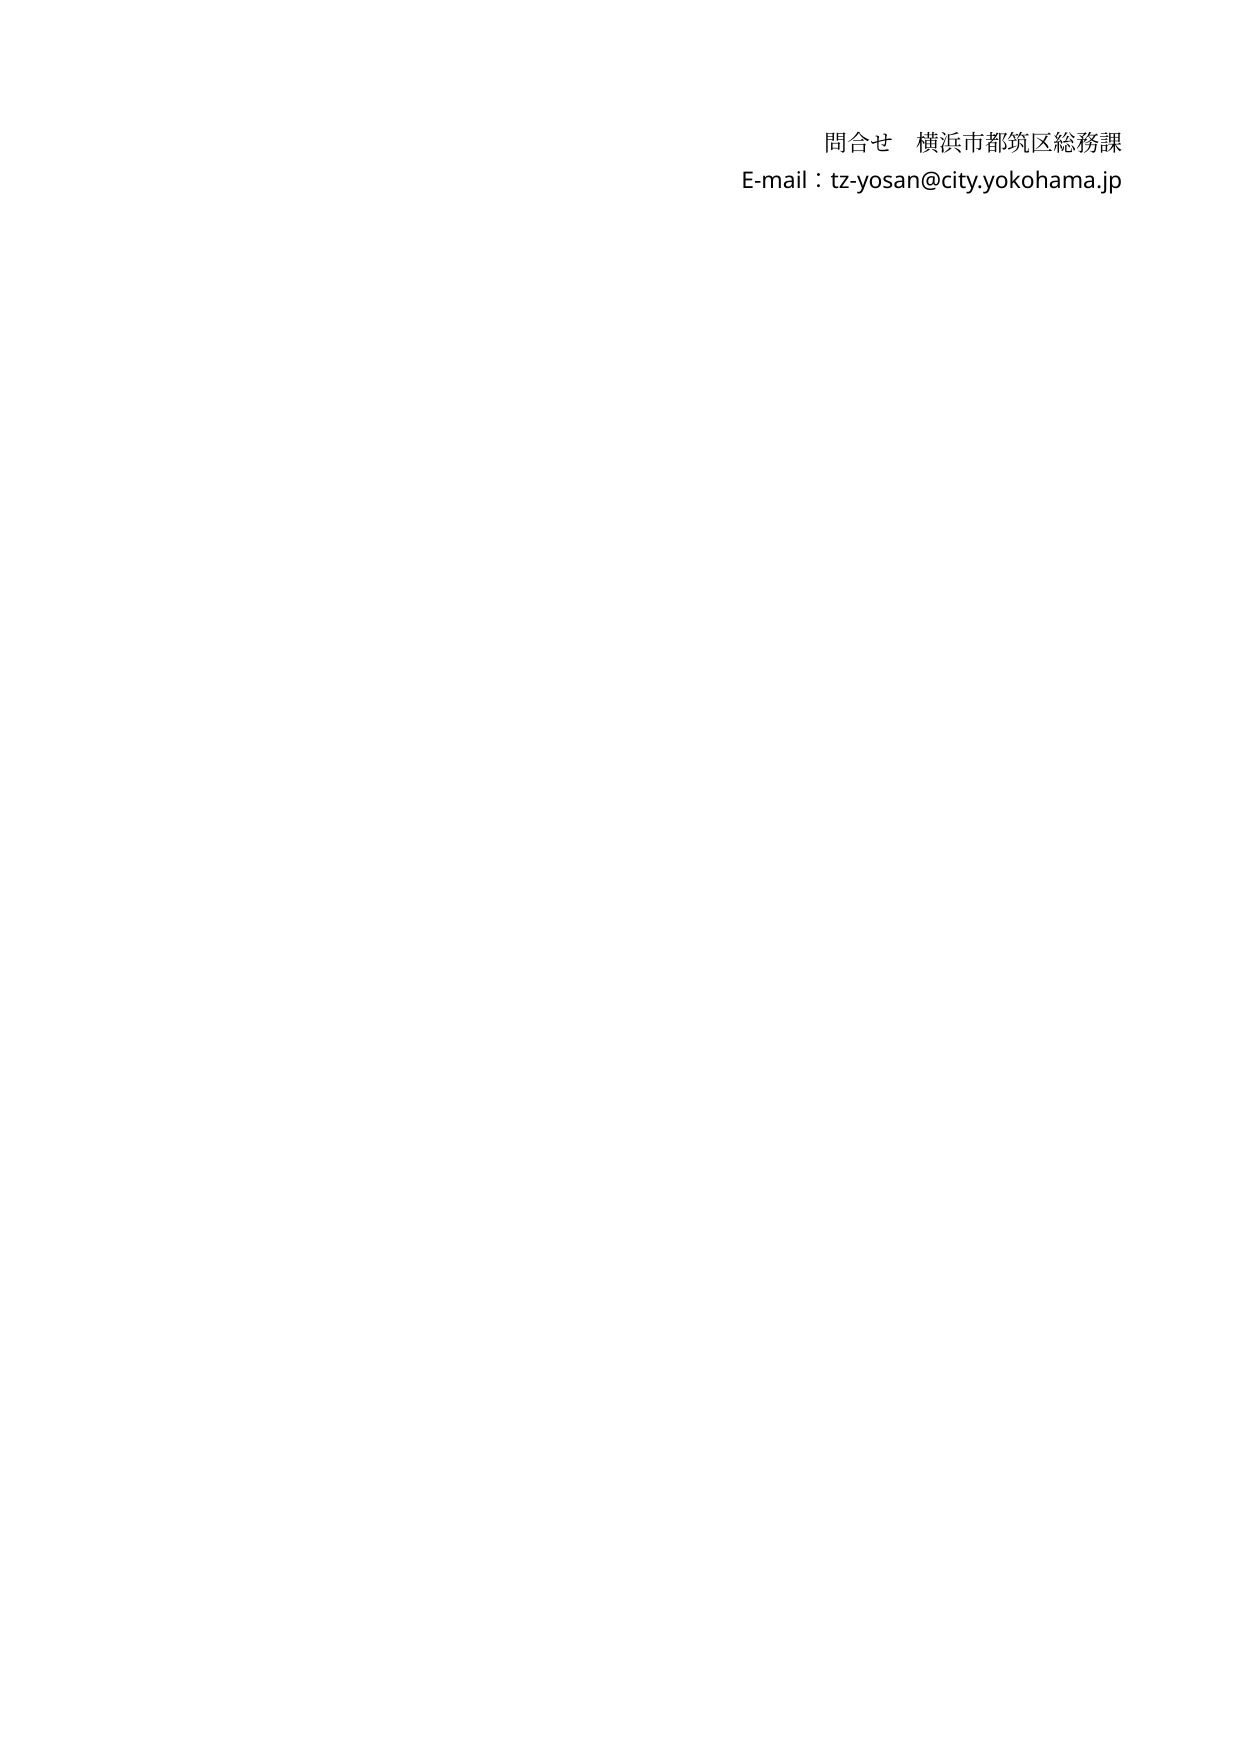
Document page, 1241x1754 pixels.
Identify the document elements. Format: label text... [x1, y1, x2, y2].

text 問合せ 横浜市都筑区総務課 [118, 123, 1122, 160]
text E-mail：tz-yosan@city.yokohama.jp [118, 160, 1122, 198]
